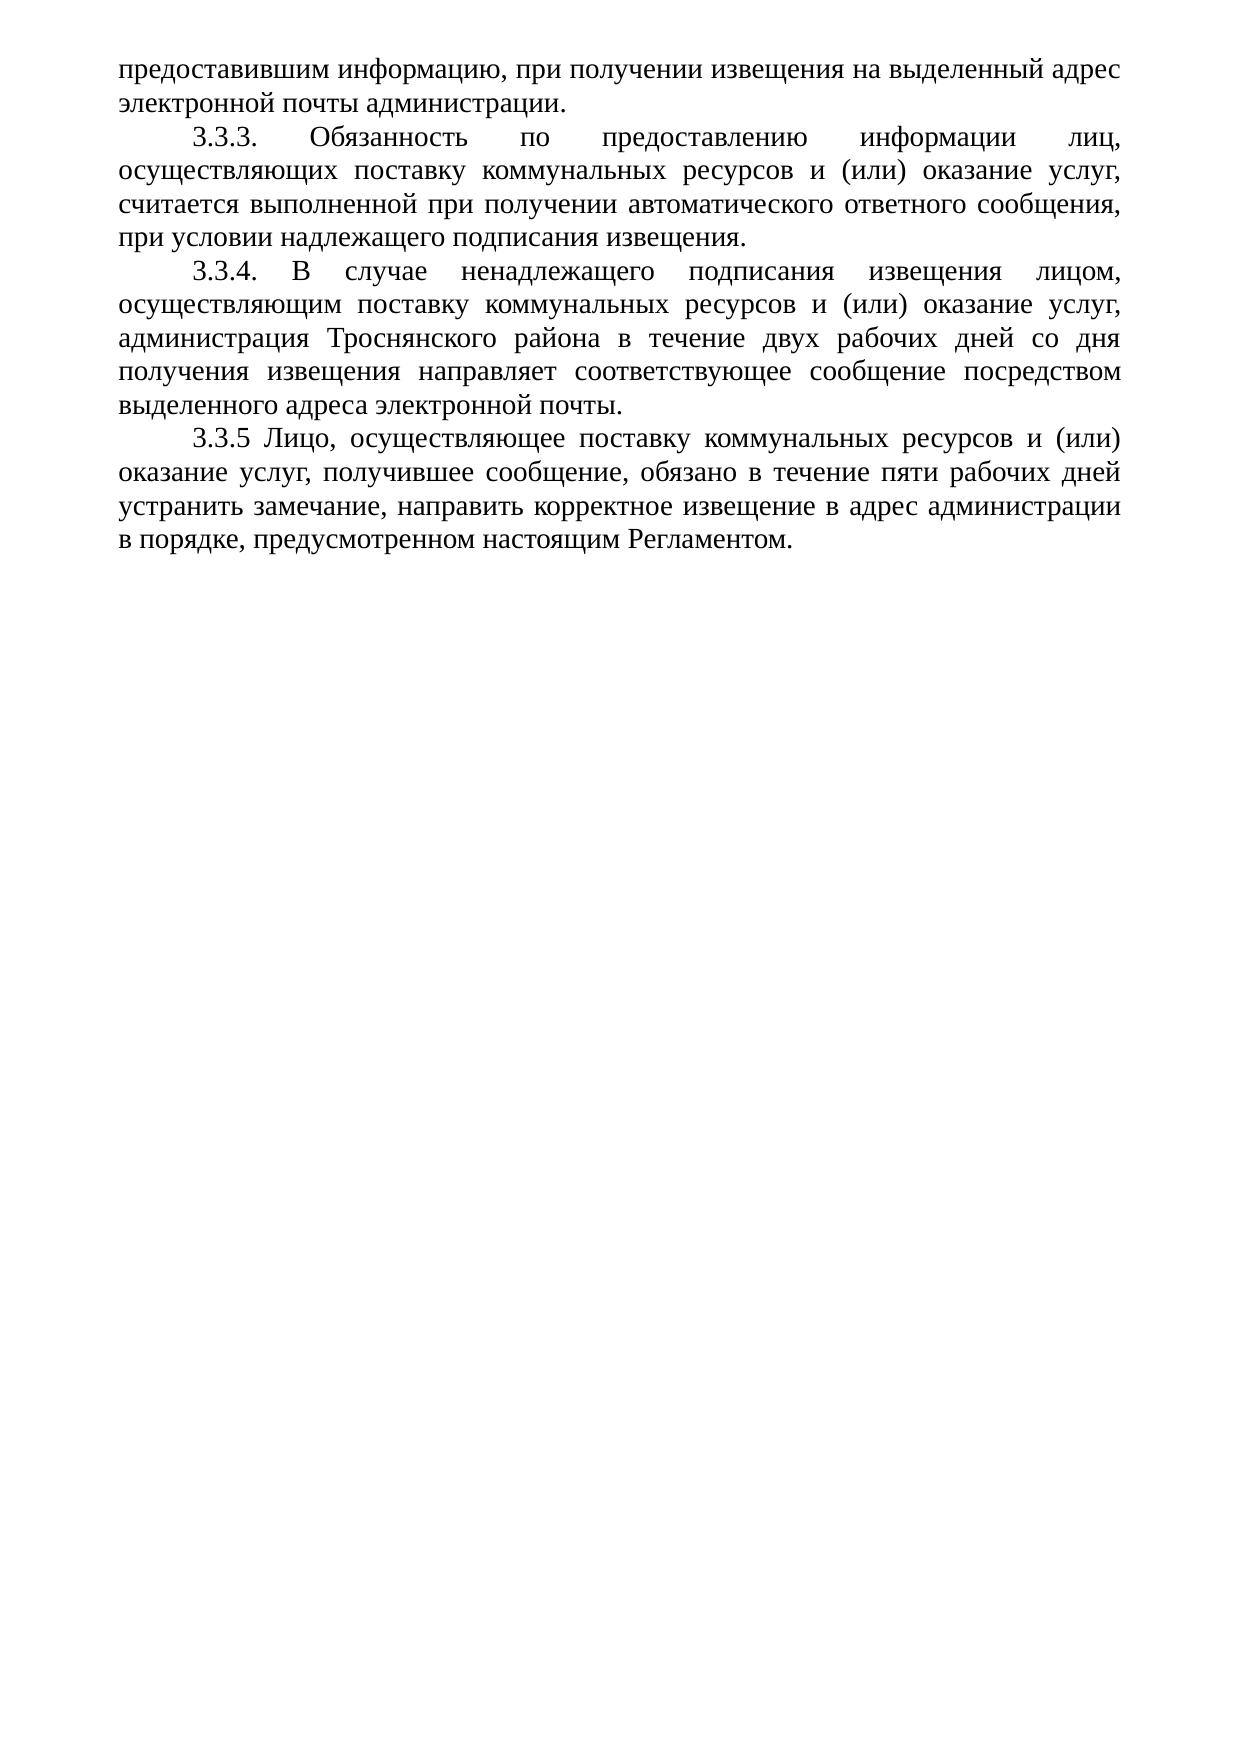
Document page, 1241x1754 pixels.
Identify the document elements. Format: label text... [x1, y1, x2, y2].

text 3.3.3. Обязанность по предоставлению информации лиц, осуществляющих поставку коммунальных ресурсов и (или) оказание услуг, считается выполненной при получении автоматического ответного сообщения, при условии надлежащего подписания извещения. [118, 119, 1122, 253]
text 3.3.5 Лицо, осуществляющее поставку коммунальных ресурсов и (или) оказание услуг, получившее сообщение, обязано в течение пяти рабочих дней устранить замечание, направить корректное извещение в адрес администрации в порядке, предусмотренном настоящим Регламентом. [118, 421, 1122, 555]
text 3.3.4. В случае ненадлежащего подписания извещения лицом, осуществляющим поставку коммунальных ресурсов и (или) оказание услуг, администрация Троснянского района в течение двух рабочих дней со дня получения извещения направляет соответствующее сообщение посредством выделенного адреса электронной почты. [118, 253, 1122, 421]
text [118, 52, 1122, 119]
